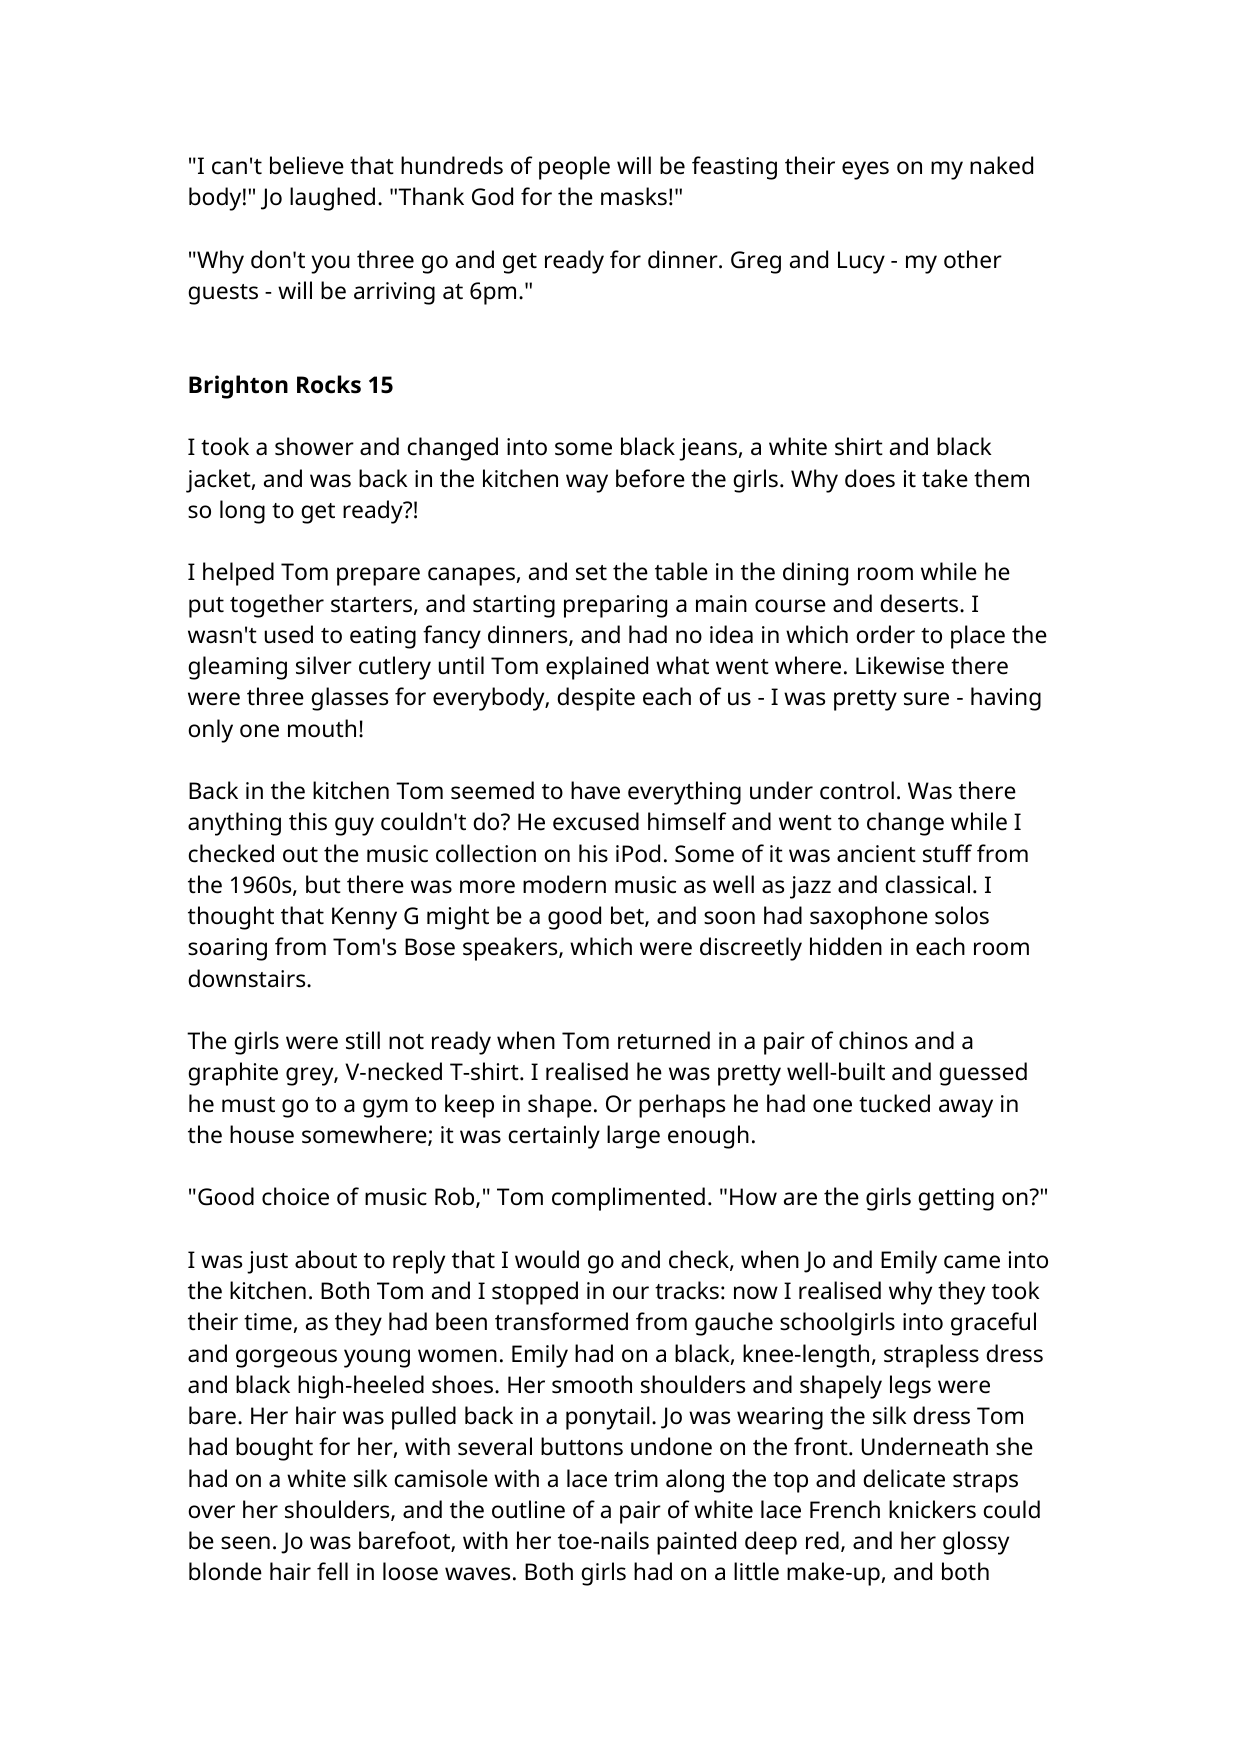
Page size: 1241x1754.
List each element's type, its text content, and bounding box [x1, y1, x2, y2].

text Brighton Rocks 15 [187, 369, 1053, 400]
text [187, 400, 1053, 1587]
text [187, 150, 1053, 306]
